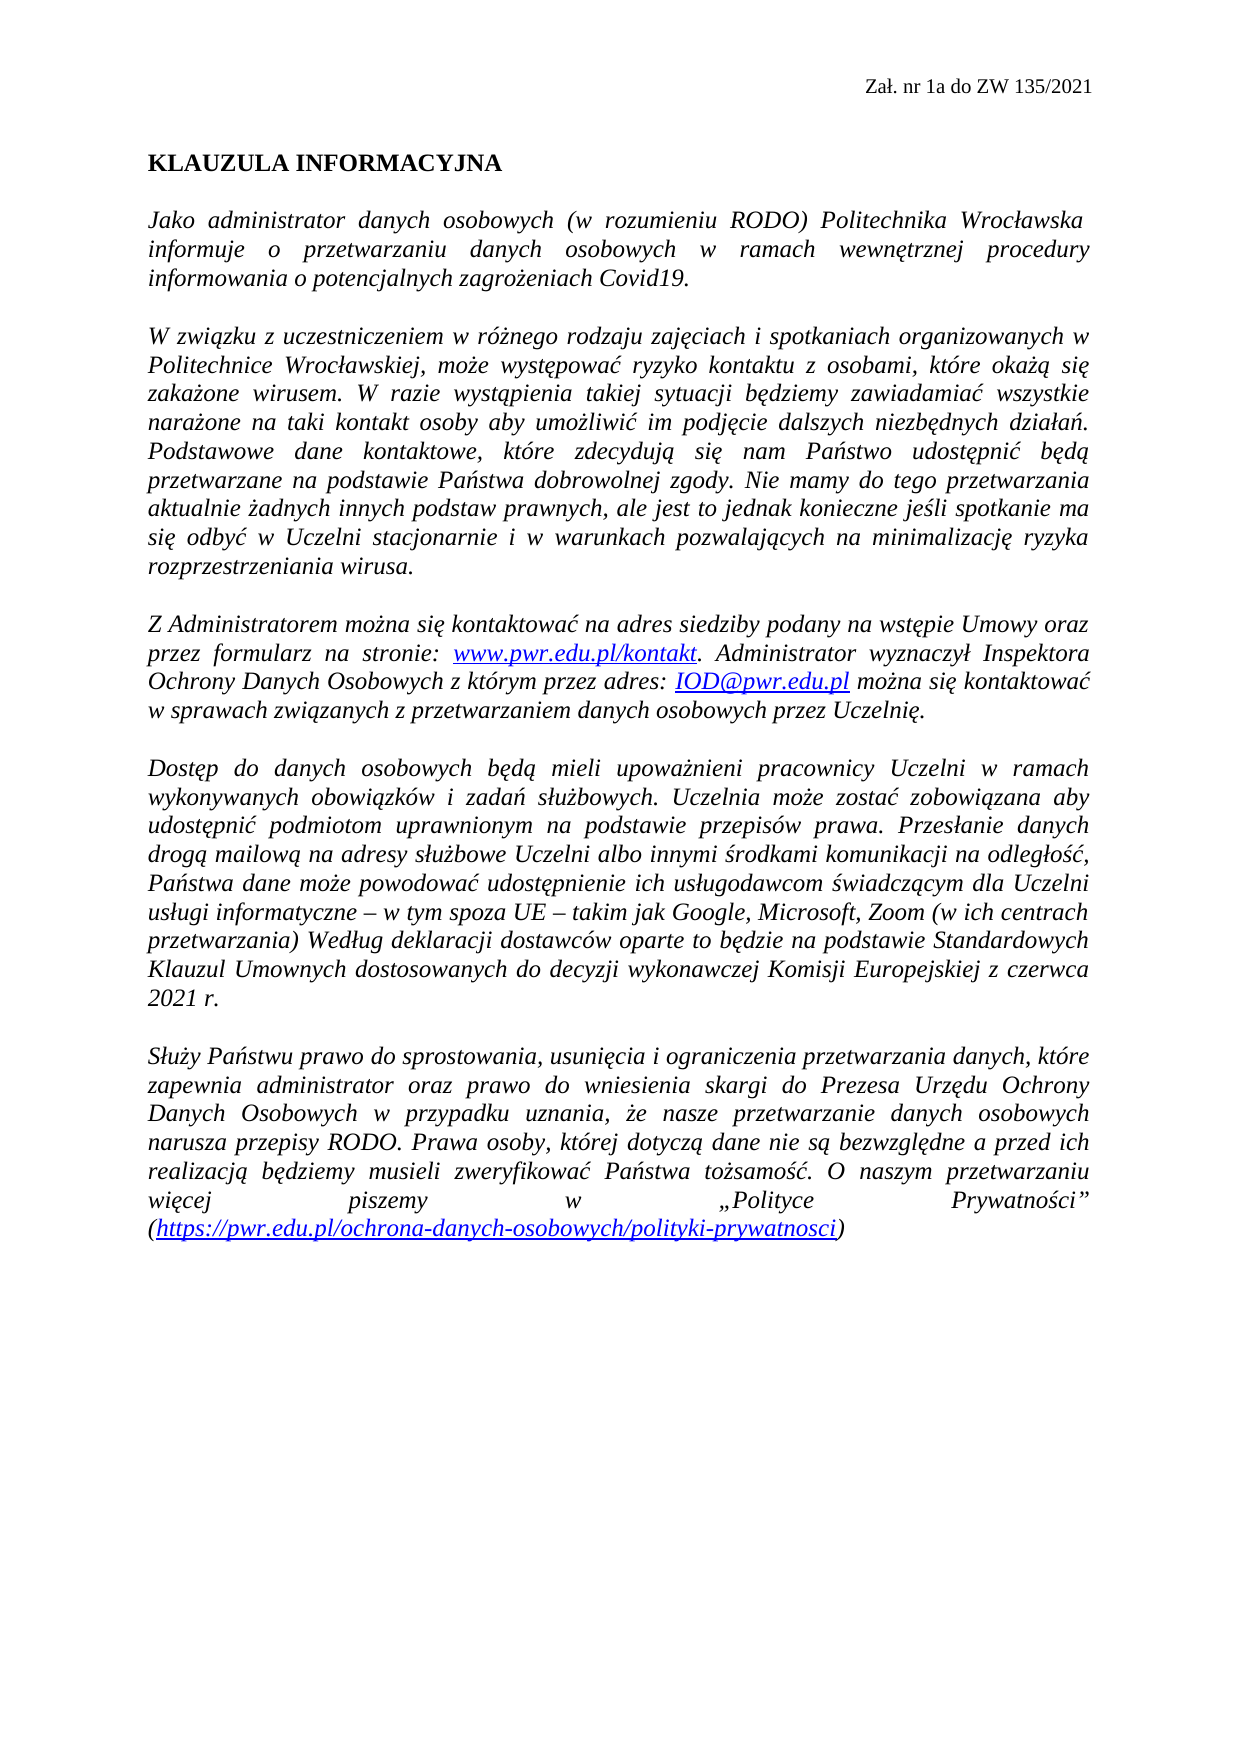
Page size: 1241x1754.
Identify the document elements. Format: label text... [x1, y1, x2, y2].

text Z Administratorem można się kontaktować na adres siedziby podany na wstępie Umowy oraz przez formularz na stronie: www.pwr.edu.pl/kontakt. Administrator wyznaczył Inspektora Ochrony Danych Osobowych z którym przez adres: IOD@pwr.edu.pl można się kontaktować w sprawach związanych z przetwarzaniem danych osobowych przez Uczelnię. [148, 609, 1093, 724]
text KLAUZULA INFORMACYJNA [148, 148, 1093, 176]
text Dostęp do danych osobowych będą mieli upoważnieni pracownicy Uczelni w ramach wykonywanych obowiązków i zadań służbowych. Uczelnia może zostać zobowiązana aby udostępnić podmiotom uprawnionym na podstawie przepisów prawa. Przesłanie danych drogą mailową na adresy służbowe Uczelni albo innymi środkami komunikacji na odległość, Państwa dane może powodować udostępnienie ich usługodawcom świadczącym dla Uczelni usługi informatyczne – w tym spoza UE – takim jak Google, Microsoft, Zoom (w ich centrach przetwarzania) Według deklaracji dostawców oparte to będzie na podstawie Standardowych Klauzul Umownych dostosowanych do decyzji wykonawczej Komisji Europejskiej z czerwca 2021 r. [148, 753, 1093, 1012]
text Jako administrator danych osobowych (w rozumieniu RODO) Politechnika Wrocławska informuje o przetwarzaniu danych osobowych w ramach wewnętrznej procedury informowania o potencjalnych zagrożeniach Covid19. [148, 206, 1093, 292]
text Służy Państwu prawo do sprostowania, usunięcia i ograniczenia przetwarzania danych, które zapewnia administrator oraz prawo do wniesienia skargi do Prezesa Urzędu Ochrony Danych Osobowych w przypadku uznania, że nasze przetwarzanie danych osobowych narusza przepisy RODO. Prawa osoby, której dotyczą dane nie są bezwzględne a przed ich realizacją będziemy musieli zweryfikować Państwa tożsamość. O naszym przetwarzaniu więcej piszemy w „Polityce Prywatności” (https://pwr.edu.pl/ochrona-danych-osobowych/polityki-prywatnosci) [148, 1041, 1093, 1242]
text W związku z uczestniczeniem w różnego rodzaju zajęciach i spotkaniach organizowanych w Politechnice Wrocławskiej, może występować ryzyko kontaktu z osobami, które okażą się zakażone wirusem. W razie wystąpienia takiej sytuacji będziemy zawiadamiać wszystkie narażone na taki kontakt osoby aby umożliwić im podjęcie dalszych niezbędnych działań. Podstawowe dane kontaktowe, które zdecydują się nam Państwo udostępnić będą przetwarzane na podstawie Państwa dobrowolnej zgody. Nie mamy do tego przetwarzania aktualnie żadnych innych podstaw prawnych, ale jest to jednak konieczne jeśli spotkanie ma się odbyć w Uczelni stacjonarnie i w warunkach pozwalających na minimalizację ryzyka rozprzestrzeniania wirusa. [148, 321, 1093, 580]
